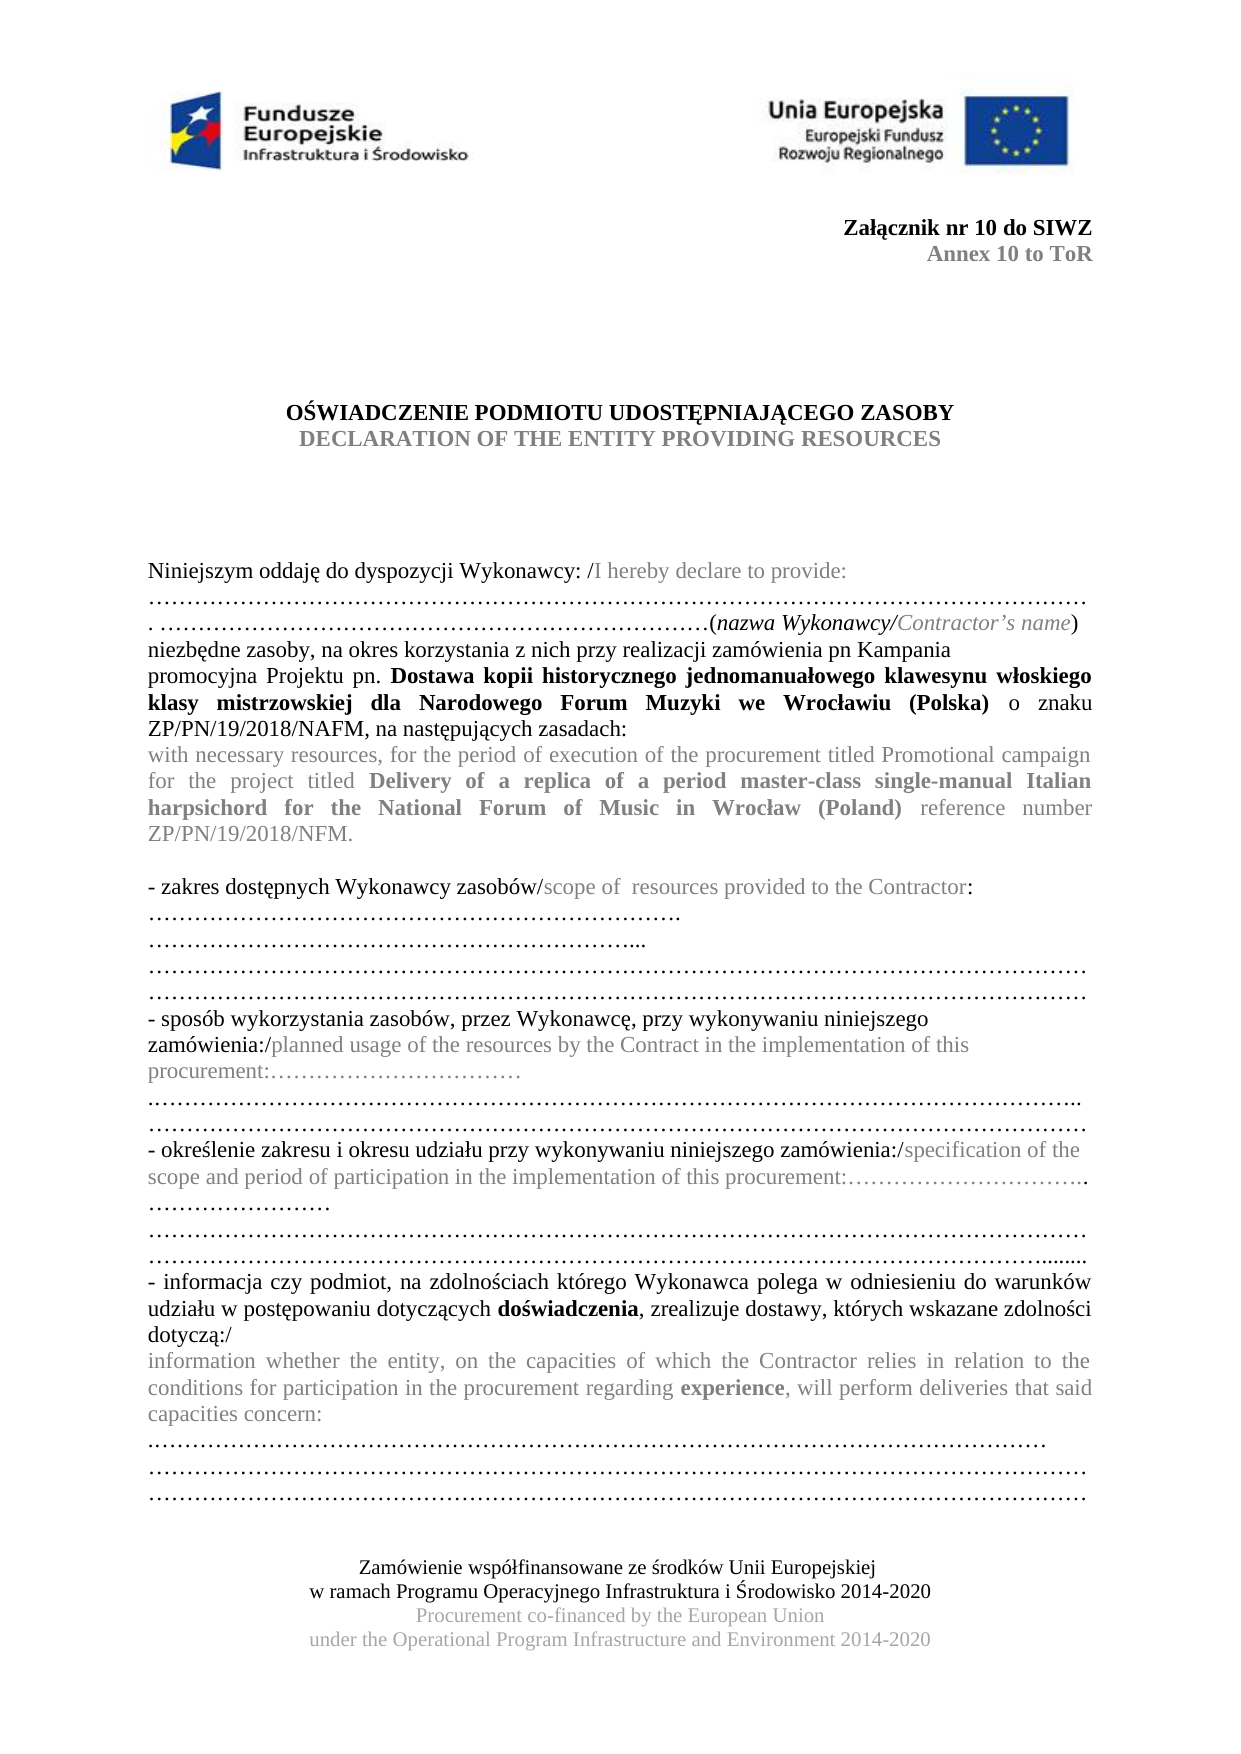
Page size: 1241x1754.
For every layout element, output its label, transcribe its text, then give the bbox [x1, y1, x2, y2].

text - informacja czy podmiot, na zdolnościach którego Wykonawca polega w odniesieniu do warunków udziału w postępowaniu dotyczących doświadczenia, zrealizuje dostawy, których wskazane zdolności dotyczą:/ [148, 1268, 1093, 1347]
text niezbędne zasoby, na okres korzystania z nich przy realizacji zamówienia pn Kampania [148, 636, 1093, 662]
picture [747, 73, 1092, 188]
text with necessary resources, for the period of execution of the procurement titled Promotional campaign for the project titled Delivery of a replica of a period master-class single-manual Italian harpsichord for the National Forum of Music in Wrocław (Poland) reference number ZP/PN/19/2018/NFM. [148, 741, 1093, 847]
picture [147, 73, 492, 188]
text promocyjna Projektu pn. Dostawa kopii historycznego jednomanuałowego klawesynu włoskiego klasy mistrzowskiej dla Narodowego Forum Muzyki we Wrocławiu (Polska) o znaku ZP/PN/19/2018/NAFM, na następujących zasadach: [148, 662, 1093, 741]
text - sposób wykorzystania zasobów, przez Wykonawcę, przy wykonywaniu niniejszego zamówienia:/planned usage of the resources by the Contract in the implementation of this procurement:…………………………… [148, 1005, 1093, 1084]
text information whether the entity, on the capacities of which the Contractor relies in relation to the conditions for participation in the procurement regarding experience, will perform deliveries that said capacities concern: [148, 1347, 1093, 1426]
text Annex 10 to ToR [148, 241, 1093, 267]
text .…………………………………………………………………………………………………………..…………………………………………………………………………………………………………… [148, 1084, 1093, 1137]
text ………………………………………………………………………………………………………………………………………………………………………………………………………………………… [148, 1453, 1093, 1506]
text Niniejszym oddaję do dyspozycji Wykonawcy: /I hereby declare to provide: [148, 557, 1093, 583]
text - określenie zakresu i okresu udziału przy wykonywaniu niniejszego zamówienia:/specification of the scope and period of participation in the implementation of this procurement:…………………………..…………………… ……………………………………………………………………………………………………………………………………………………………………………………………………………………........ [148, 1137, 1093, 1268]
text .……………………………………………………………………………………………………… [148, 1426, 1093, 1453]
text - zakres dostępnych Wykonawcy zasobów/scope of resources provided to the Contractor: …………………………………………………………….………………………………………………………... ………………………………………………………………………………………………………………………………………………………………………………………………………………………… [148, 873, 1093, 1005]
text Załącznik nr 10 do SIWZ [148, 214, 1093, 241]
text OŚWIADCZENIE PODMIOTU UDOSTĘPNIAJĄCEGO ZASOBY [148, 399, 1093, 425]
text ……………………………………………………………………………………………………………. ………………………………………………………………(nazwa Wykonawcy/Contractor’s name) [148, 583, 1093, 636]
text DECLARATION OF THE ENTITY PROVIDING RESOURCES [148, 425, 1093, 451]
